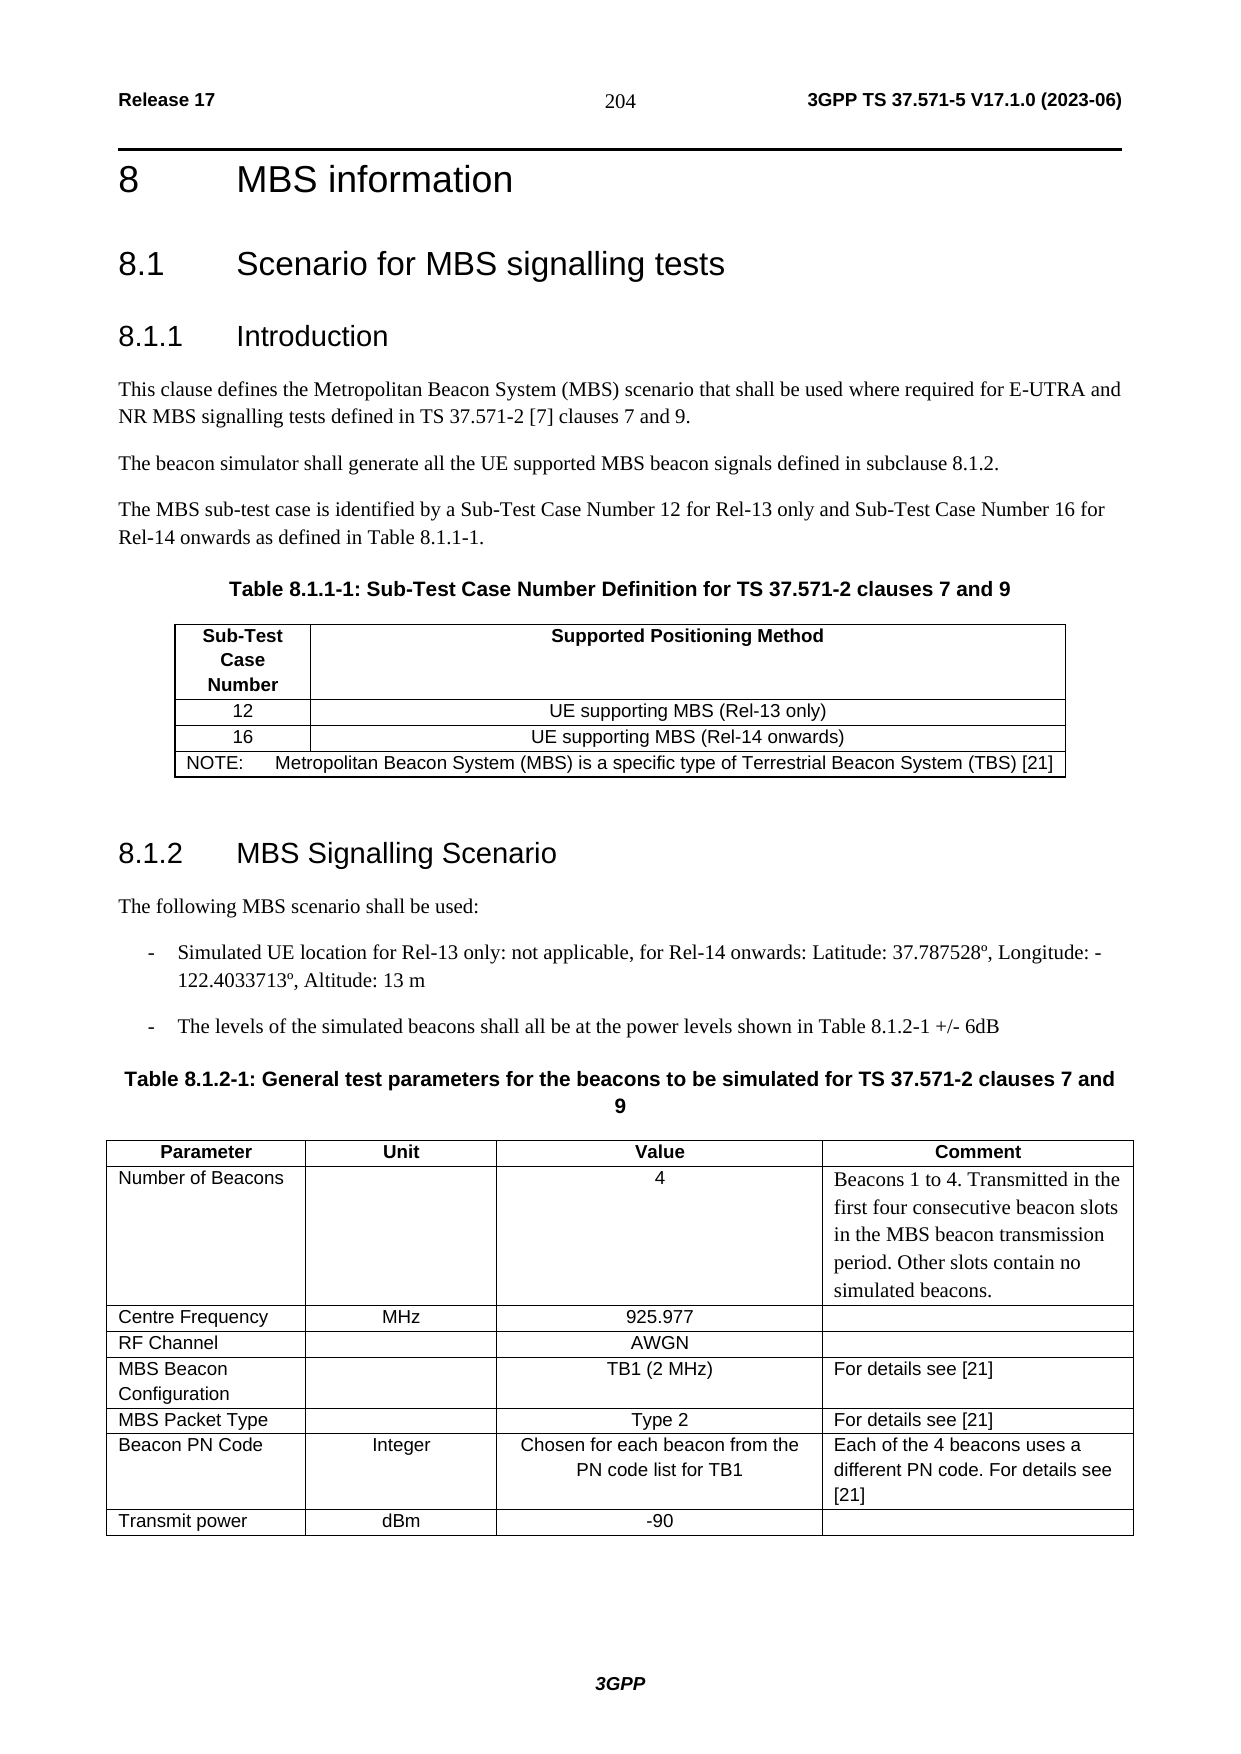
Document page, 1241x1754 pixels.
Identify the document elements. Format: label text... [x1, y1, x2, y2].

text - Simulated UE location for Rel-13 only: not applicable, for Rel-14 onwards: Latitude: 37.787528º, Longitude: -122.40337 13º, Altitude: 13 m [148, 940, 1122, 992]
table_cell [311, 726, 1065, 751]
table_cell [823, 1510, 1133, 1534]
text Table 8.1.1-1: Sub-Test Case Number Definition for TS 37.571-2 clauses 7 and 9 [118, 577, 1122, 601]
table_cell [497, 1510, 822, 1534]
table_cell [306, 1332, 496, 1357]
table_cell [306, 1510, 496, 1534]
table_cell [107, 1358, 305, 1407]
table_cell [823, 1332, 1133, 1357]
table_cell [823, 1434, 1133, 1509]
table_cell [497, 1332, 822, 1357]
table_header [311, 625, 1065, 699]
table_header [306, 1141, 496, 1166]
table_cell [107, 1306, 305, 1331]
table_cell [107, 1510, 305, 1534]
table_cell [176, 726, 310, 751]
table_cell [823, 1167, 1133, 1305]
text This clause defines the Metropolitan Beacon System (MBS) scenario that shall be used where required for E-UTRA and NR MBS signalling tests defined in TS 37.571-2 [7] clauses 7 and 9. [118, 377, 1122, 428]
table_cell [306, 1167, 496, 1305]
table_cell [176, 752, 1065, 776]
text - The levels of the simulated beacons shall all be at the power levels shown in Table 8.1.2-1 +/- 6dB [148, 1014, 1122, 1038]
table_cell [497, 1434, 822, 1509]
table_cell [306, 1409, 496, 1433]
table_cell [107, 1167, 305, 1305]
subtitle 8.1 Scenario for MBS signalling tests [118, 244, 1122, 282]
text The MBS sub-test case is identified by a Sub-Test Case Number 12 for Rel-13 only and Sub-Test Case Number 16 for Rel-14 onwards as defined in Table 8.1.1-1. [118, 497, 1122, 549]
text Table 8.1.2-1: General test parameters for the beacons to be simulated for TS 37.571-2 clauses 7 and 9 [118, 1066, 1122, 1118]
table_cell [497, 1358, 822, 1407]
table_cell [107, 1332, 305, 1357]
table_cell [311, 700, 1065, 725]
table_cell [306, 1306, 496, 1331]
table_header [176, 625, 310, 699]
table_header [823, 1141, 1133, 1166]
subtitle 8.1.2 MBS Signalling Scenario [118, 836, 1122, 870]
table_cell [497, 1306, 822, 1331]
subtitle 8 MBS information [118, 151, 1122, 200]
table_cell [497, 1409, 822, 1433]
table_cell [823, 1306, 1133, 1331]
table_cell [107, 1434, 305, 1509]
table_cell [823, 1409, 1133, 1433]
text The beacon simulator shall generate all the UE supported MBS beacon signals defined in subclause 8.1.2. [118, 451, 1122, 475]
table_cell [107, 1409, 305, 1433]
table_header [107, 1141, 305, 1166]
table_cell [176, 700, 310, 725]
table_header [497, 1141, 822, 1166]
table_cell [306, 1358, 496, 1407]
text The following MBS scenario shall be used: [118, 893, 1122, 918]
subtitle 8.1.1 Introduction [118, 319, 1122, 353]
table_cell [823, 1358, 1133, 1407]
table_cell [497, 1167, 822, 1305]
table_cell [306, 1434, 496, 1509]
